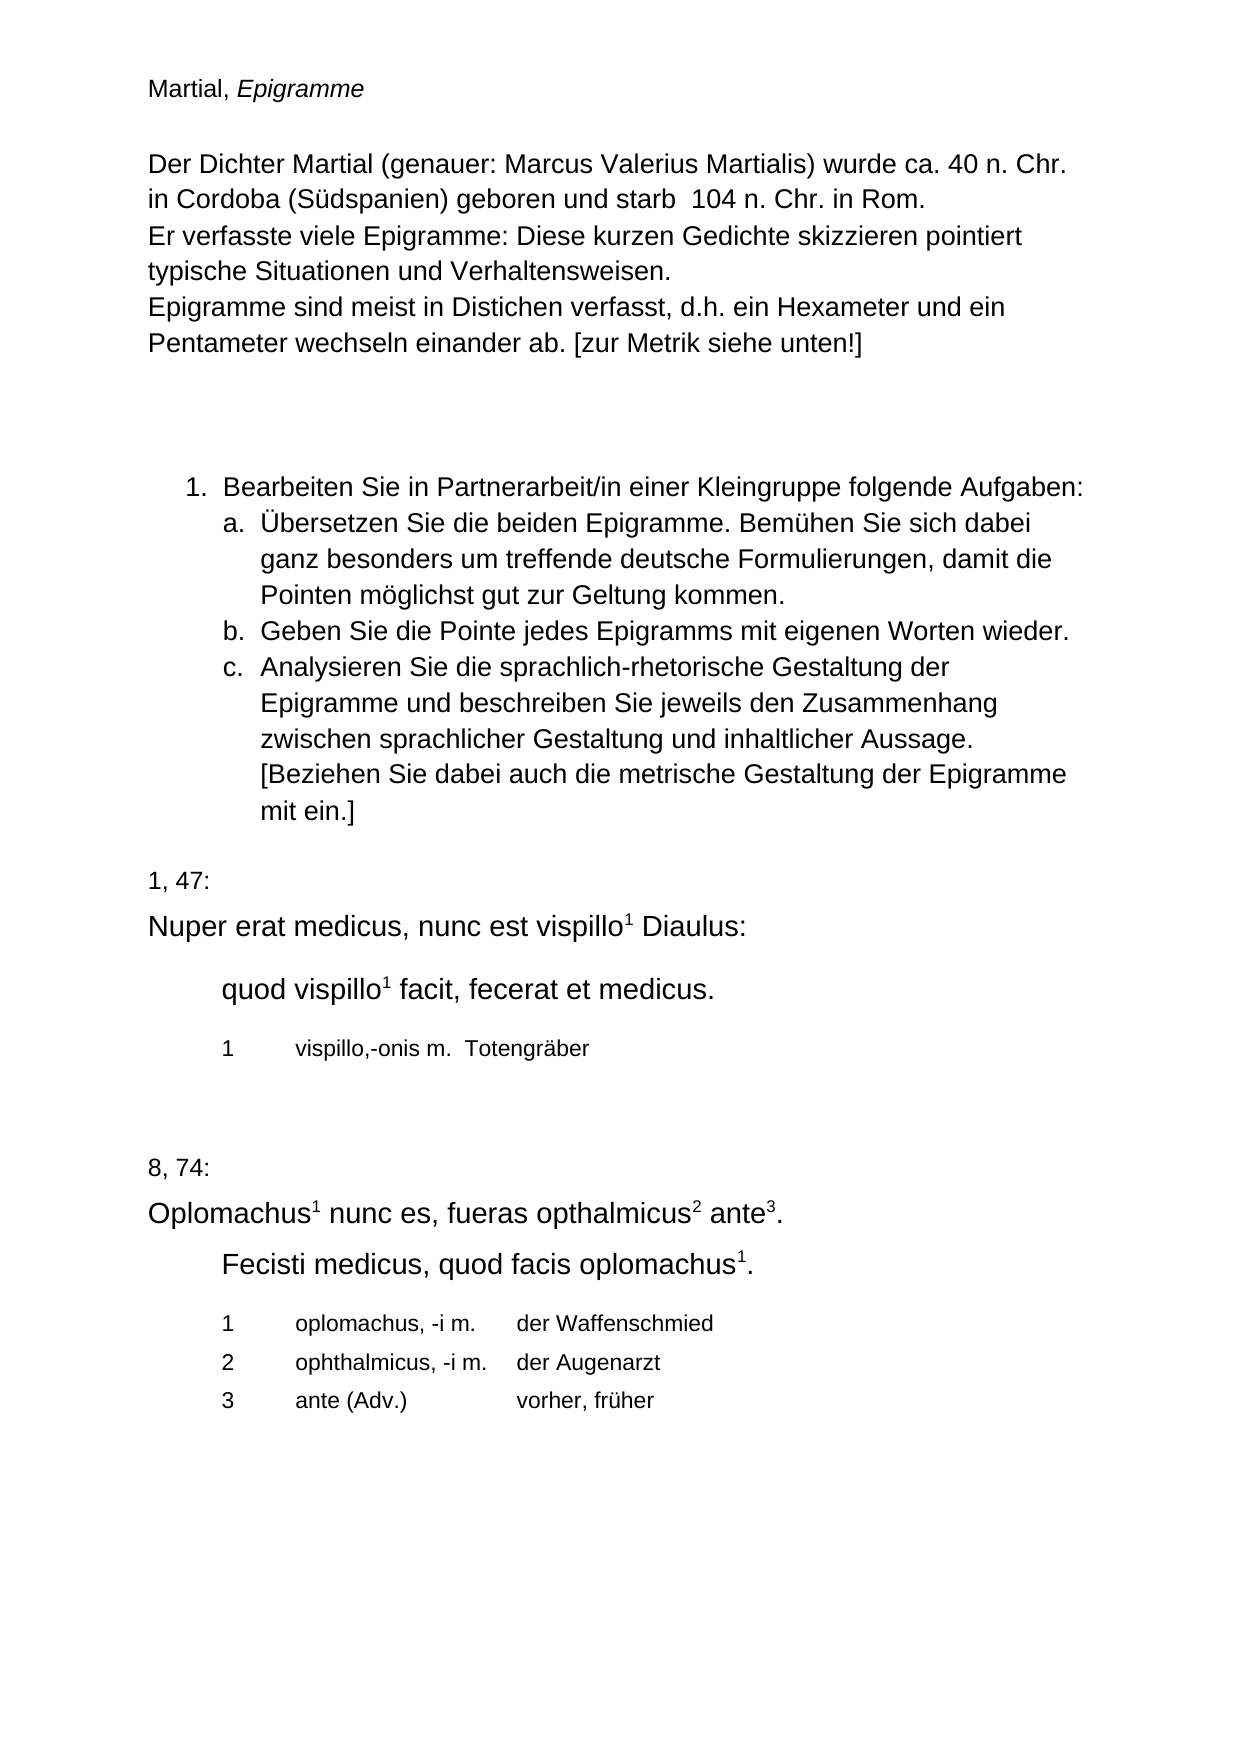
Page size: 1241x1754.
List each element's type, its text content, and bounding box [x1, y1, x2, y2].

text quod vispillo1 facit, fecerat et medicus. [148, 972, 1093, 1006]
text Epigramme sind meist in Distichen verfasst, d.h. ein Hexameter und ein Pentameter wechseln einander ab. [zur Metrik siehe unten!] [148, 291, 1093, 358]
text Er verfasste viele Epigramme: Diese kurzen Gedichte skizzieren pointiert typische Situationen und Verhaltensweisen. [148, 219, 1093, 287]
list Übersetzen Sie die beiden Epigramme. Bemühen Sie sich dabei ganz besonders um treffende deutsche Formulierungen, damit die Pointen möglichst gut zur Geltung kommen. [223, 507, 1093, 610]
text 2 ophthalmicus, -i m. der Augenarzt [148, 1348, 1093, 1375]
list Analysieren Sie die sprachlich-rhetorische Gestaltung der Epigramme und beschreiben Sie jeweils den Zusammenhang zwischen sprachlicher Gestaltung und inhaltlicher Aussage. [Beziehen Sie dabei auch die metrische Gestaltung der Epigramme mit ein.] [223, 651, 1093, 826]
text 8, 74: [148, 1153, 1093, 1182]
text Der Dichter Martial (genauer: Marcus Valerius Martialis) wurde ca. 40 n. Chr. in Cordoba (Südspanien) geboren und starb 104 n. Chr. in Rom. [148, 148, 1093, 215]
text 1, 47: [148, 866, 1093, 895]
list Geben Sie die Pointe jedes Epigramms mit eigenen Worten wieder. [223, 615, 1093, 646]
text Oplomachus1 nunc es, fueras opthalmicus2 ante3. Fecisti medicus, quod facis oplomachus1. [148, 1197, 1093, 1280]
text 1 oplomachus, -i m. der Waffenschmied [148, 1310, 1093, 1336]
text 3 ante (Adv.) vorher, früher [148, 1387, 1093, 1414]
list Bearbeiten Sie in Partnerarbeit/in einer Kleingruppe folgende Aufgaben: [185, 471, 1093, 502]
text 1 vispillo,-onis m. Totengräber [148, 1035, 1093, 1061]
text Nuper erat medicus, nunc est vispillo1 Diaulus: [148, 909, 1093, 943]
